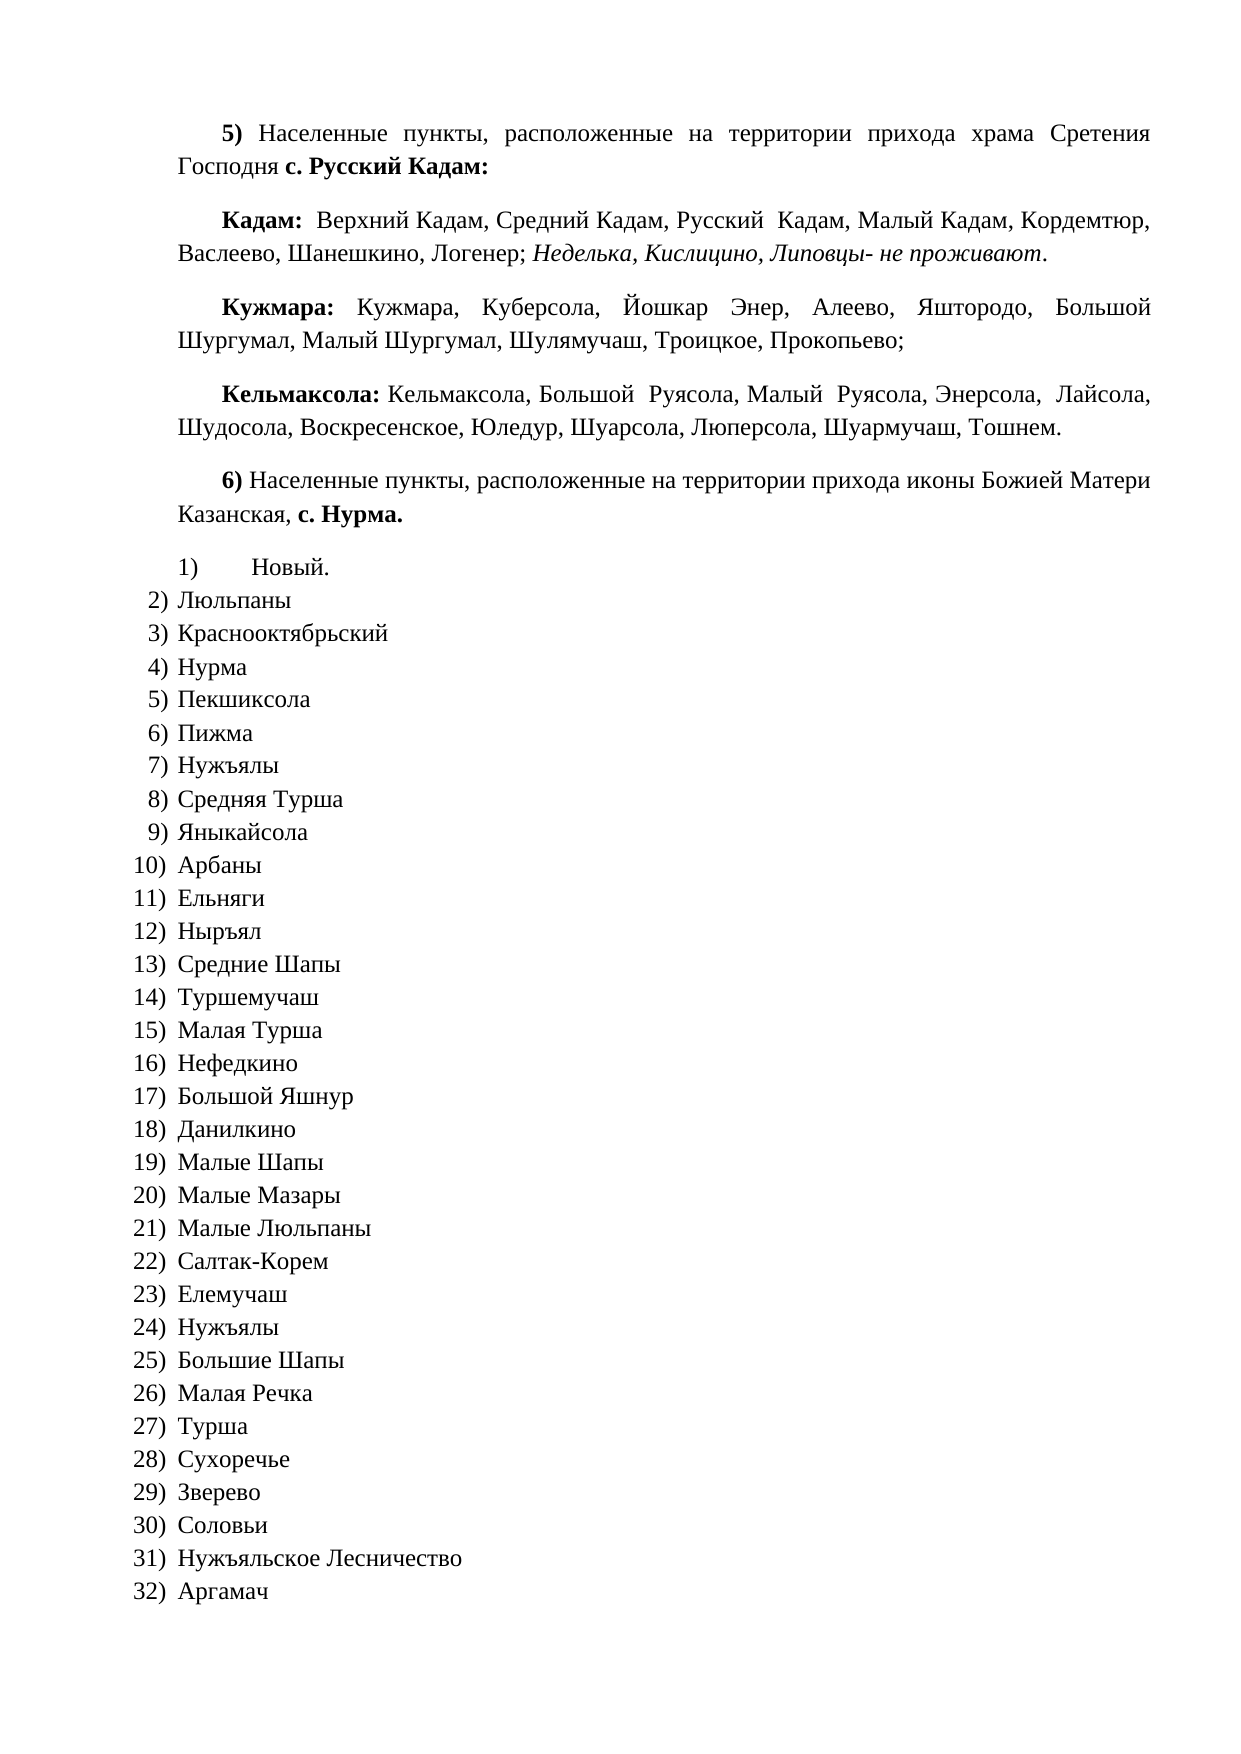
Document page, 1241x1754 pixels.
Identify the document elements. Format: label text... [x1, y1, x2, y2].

list Большие Шапы [133, 1345, 1152, 1374]
list Данилкино [133, 1114, 1152, 1143]
list Краснооктябрьский [148, 618, 1152, 647]
list Люльпаны [148, 586, 1152, 614]
list Нефедкино [133, 1048, 1152, 1077]
text Кельмаксола: Кельмаксола, Большой Руясола, Малый Руясола, Энерсола, Лайсола, Шудосола, Воскресенское, Юледур, Шуарсола, Люперсола, Шуармучаш, Тошнем. [177, 379, 1152, 441]
list Турша [133, 1411, 1152, 1440]
list Нужъялы [148, 751, 1152, 779]
list Сухоречье [133, 1444, 1152, 1473]
text Кужмара: Кужмара, Куберсола, Йошкар Энер, Алеево, Яштородо, Большой Шургумал, Малый Шургумал, Шулямучаш, Троицкое, Прокопьево; [177, 292, 1152, 354]
list Большой Яшнур [133, 1081, 1152, 1109]
list Туршемучаш [133, 982, 1152, 1011]
list Средняя Турша [148, 784, 1152, 812]
list Средние Шапы [133, 949, 1152, 977]
list Малая Речка [133, 1378, 1152, 1407]
list Пижма [148, 718, 1152, 746]
list Елемучаш [133, 1279, 1152, 1308]
list Нурма [148, 652, 1152, 680]
list Малые Шапы [133, 1147, 1152, 1176]
text 6) Населенные пункты, расположенные на территории прихода иконы Божией Матери Казанская, с. Нурма. [177, 466, 1152, 527]
list Малые Люльпаны [133, 1213, 1152, 1242]
list Аргамач [133, 1576, 1152, 1605]
text 5) Населенные пункты, расположенные на территории прихода храма Сретения Господня с. Русский Кадам: [177, 118, 1152, 180]
list Нужъялы [133, 1312, 1152, 1341]
list Яныкайсола [148, 817, 1152, 845]
list Нужъяльское Лесничество [133, 1543, 1152, 1572]
list Ельняги [133, 883, 1152, 911]
list Ныръял [133, 916, 1152, 944]
text Кадам: Верхний Кадам, Средний Кадам, Русский Кадам, Малый Кадам, Кордемтюр, Васлеево, Шанешкино, Логенер; Неделька, Кислицино, Липовцы- не проживают. [177, 205, 1152, 267]
list Новый. [177, 552, 1152, 581]
list Соловьи [133, 1510, 1152, 1539]
list Салтак-Корем [133, 1246, 1152, 1275]
list Малая Турша [133, 1015, 1152, 1043]
list Зверево [133, 1477, 1152, 1506]
list Пекшиксола [148, 684, 1152, 713]
list Малые Мазары [133, 1180, 1152, 1209]
list Арбаны [133, 850, 1152, 878]
